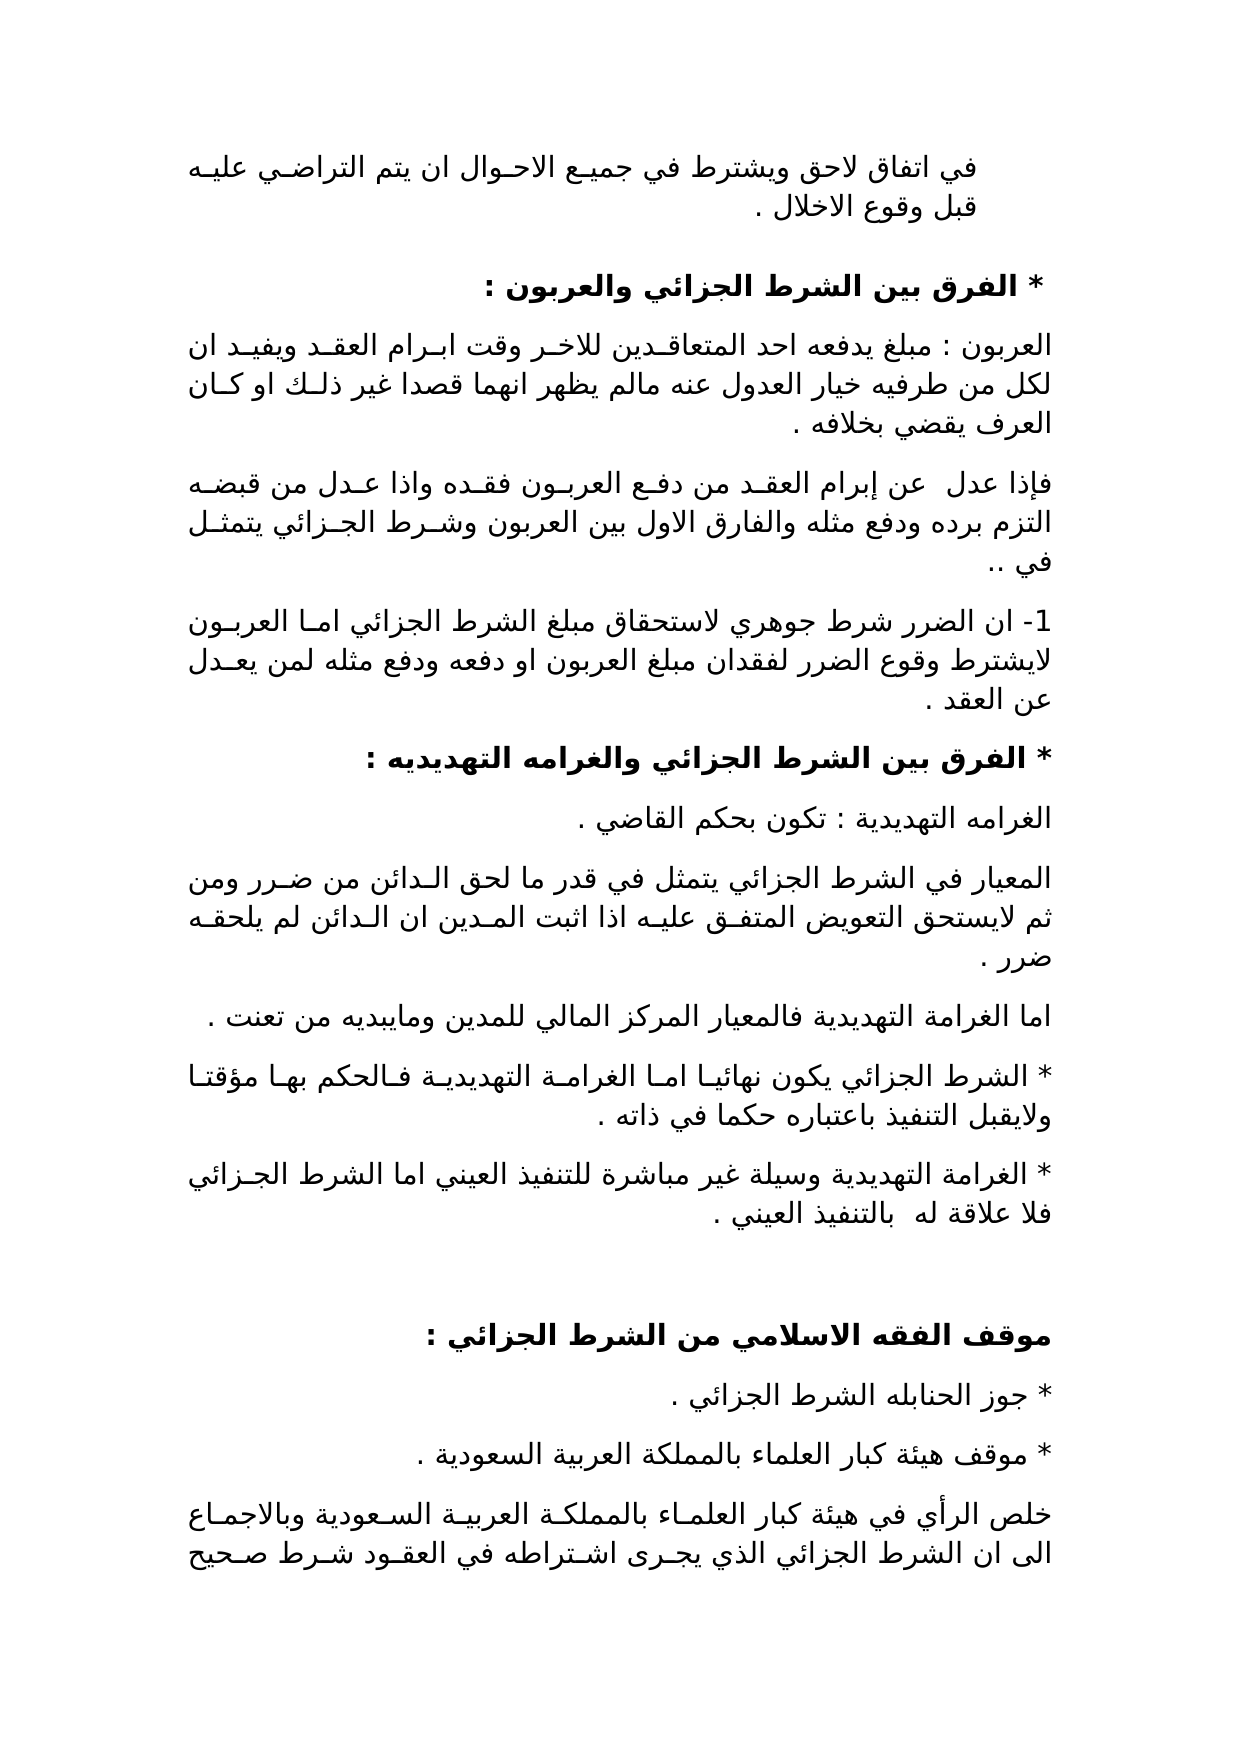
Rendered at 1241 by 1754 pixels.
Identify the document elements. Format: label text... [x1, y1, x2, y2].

text 1- ان الضرر شرط جوهري لاستحقاق مبلغ الشرط الجزائي اما العربون لايشترط وقوع الضرر لفقدان مبلغ العربون او دفعه ودفع مثله لمن يعدل عن العقد . [187, 604, 1053, 716]
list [187, 150, 978, 223]
text اما الغرامة التهديدية فالمعيار المركز المالي للمدين ومايبديه من تعنت . [187, 999, 1053, 1033]
text موقف الفقه الاسلامي من الشرط الجزائي : [187, 1318, 1053, 1352]
text * الفرق بين الشرط الجزائي والغرامه التهديديه : [187, 742, 1053, 776]
list * الفرق بين الشرط الجزائي والعربون : [187, 269, 1044, 303]
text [187, 1497, 1053, 1570]
text الغرامه التهديدية : تكون بحكم القاضي . [187, 802, 1053, 836]
text * الشرط الجزائي يكون نهائيا اما الغرامة التهديدية فالحكم بها مؤقتا ولايقبل التنفيذ باعتباره حكما في ذاته . [187, 1059, 1053, 1132]
text * الغرامة التهديدية وسيلة غير مباشرة للتنفيذ العيني اما الشرط الجزائي فلا علاقة له بالتنفيذ العيني . [187, 1158, 1053, 1231]
text فإذا عدل عن إبرام العقد من دفع العربون فقده واذا عدل من قبضه التزم برده ودفع مثله والفارق الاول بين العربون وشرط الجزائي يتمثل في .. [187, 466, 1053, 578]
text المعيار في الشرط الجزائي يتمثل في قدر ما لحق الدائن من ضرر ومن ثم لايستحق التعويض المتفق عليه اذا اثبت المدين ان الدائن لم يلحقه ضرر . [187, 861, 1053, 973]
text * جوز الحنابله الشرط الجزائي . [187, 1378, 1053, 1412]
text * موقف هيئة كبار العلماء بالمملكة العربية السعودية . [187, 1438, 1053, 1472]
text العربون : مبلغ يدفعه احد المتعاقدين للاخر وقت ابرام العقد ويفيد ان لكل من طرفيه خيار العدول عنه مالم يظهر انهما قصدا غير ذلك او كان العرف يقضي بخلافه . [187, 329, 1053, 441]
